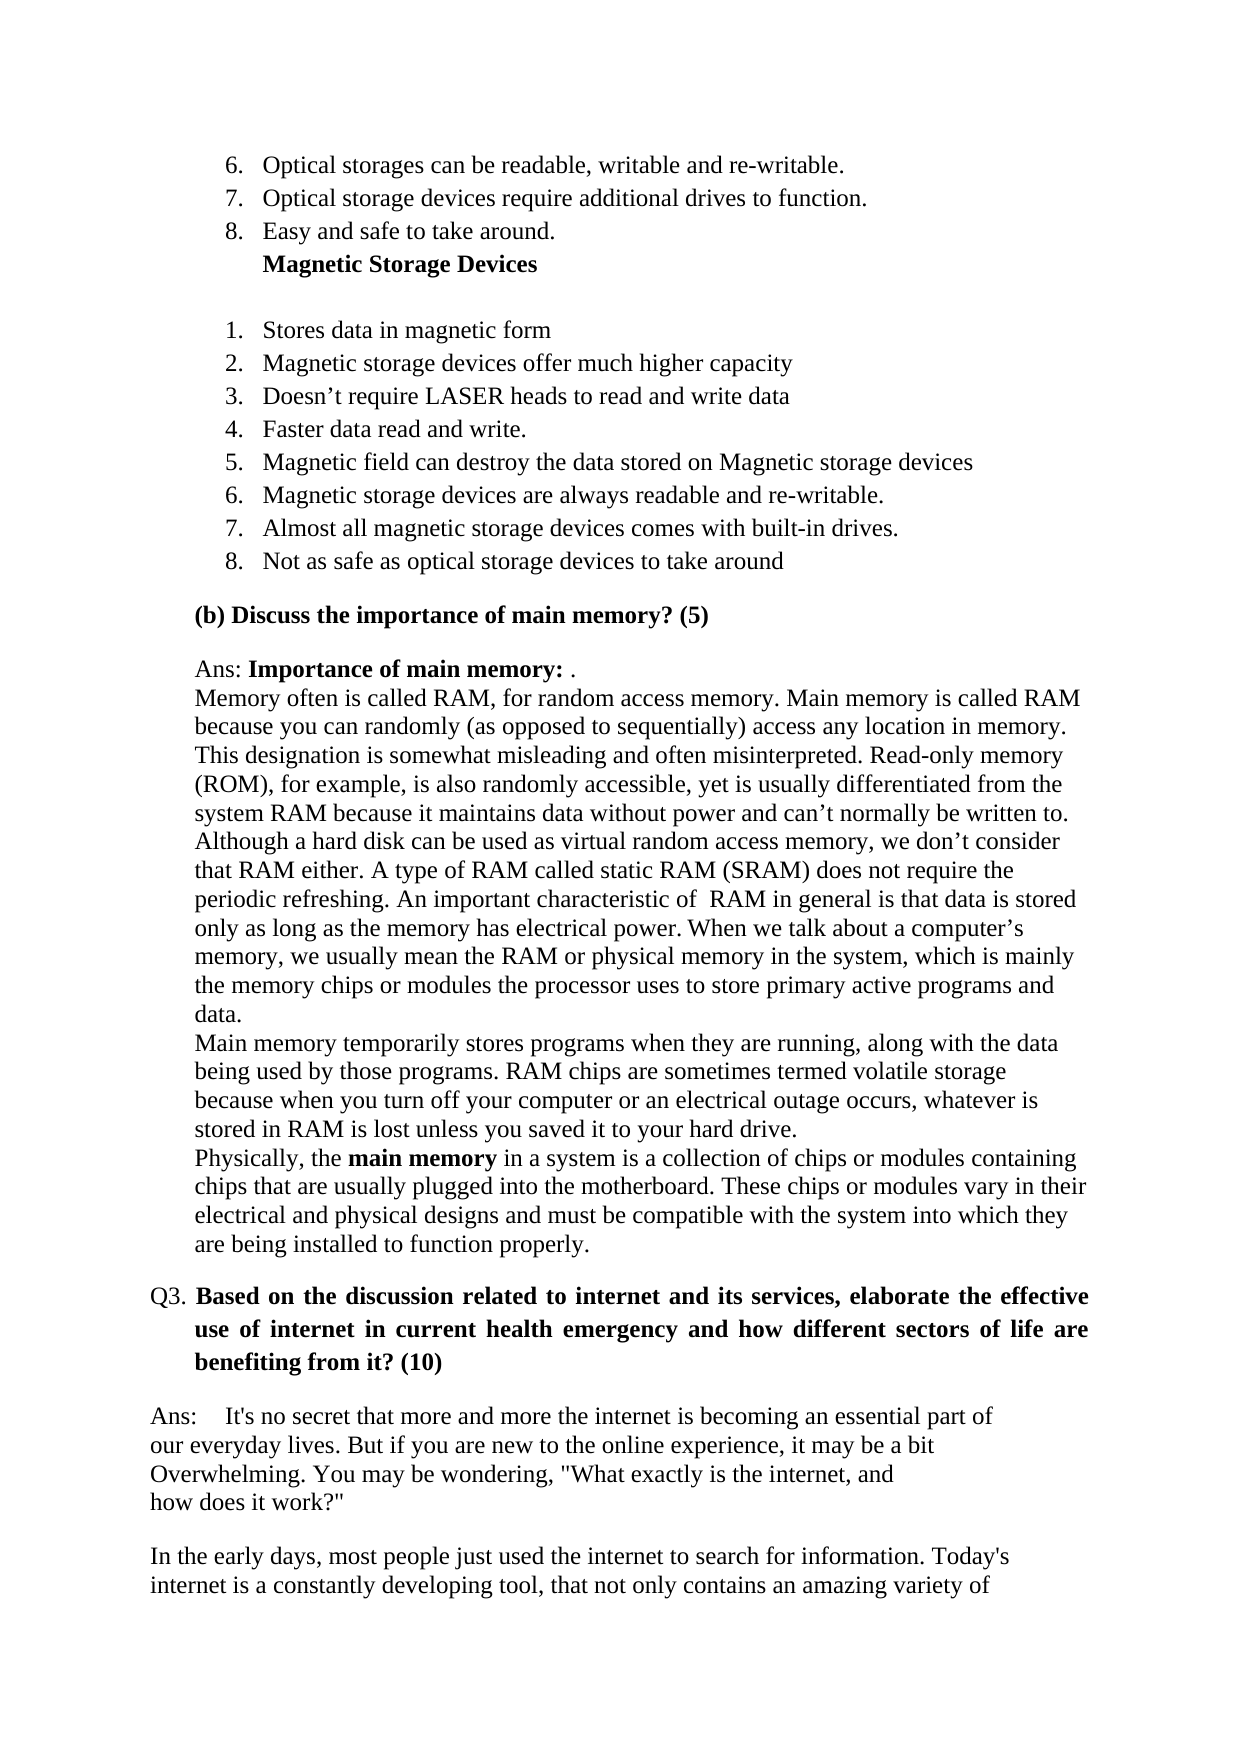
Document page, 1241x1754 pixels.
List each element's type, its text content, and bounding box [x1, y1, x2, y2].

list Not as safe as optical storage devices to take around [225, 546, 1090, 575]
list Easy and safe to take around. [225, 216, 1090, 245]
text Physically, the main memory in a system is a collection of chips or modules containing chips that are usually plugged into the motherboard. These chips or modules vary in their electrical and physical designs and must be compatible with the system into which they are being installed to function properly. [194, 1143, 1090, 1258]
text Ans: Importance of main memory: . [194, 654, 1090, 683]
list Almost all magnetic storage devices comes with built-in drives. [225, 513, 1090, 542]
list Magnetic storage devices are always readable and re-writable. [225, 480, 1090, 509]
list Faster data read and write. [225, 414, 1090, 443]
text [150, 1541, 1090, 1599]
text (b) Discuss the importance of main memory? (5) [194, 600, 1090, 629]
text our everyday lives. But if you are new to the online experience, it may be a bit [150, 1430, 1090, 1459]
list Optical storages can be readable, writable and re-writable. [225, 150, 1090, 179]
text Main memory temporarily stores programs when they are running, along with the data being used by those programs. RAM chips are sometimes termed volatile storage because when you turn off your computer or an electrical outage occurs, whatever is stored in RAM is lost unless you saved it to your hard drive. [194, 1028, 1090, 1143]
text Ans: It's no secret that more and more the internet is becoming an essential part of [150, 1401, 1090, 1430]
list Stores data in magnetic form [225, 315, 1090, 344]
text how does it work?" [150, 1487, 1090, 1516]
list Doesn’t require LASER heads to read and write data [225, 381, 1090, 410]
text Overwhelming. You may be wondering, "What exactly is the internet, and [150, 1459, 1090, 1487]
list Magnetic field can destroy the data stored on Magnetic storage devices [225, 447, 1090, 476]
list Optical storage devices require additional drives to function. [225, 183, 1090, 212]
text Q3. Based on the discussion related to internet and its services, elaborate the effective use of internet in current health emergency and how different sectors of life are benefiting from it? (10) [150, 1281, 1090, 1376]
text Memory often is called RAM, for random access memory. Main memory is called RAM because you can randomly (as opposed to sequentially) access any location in memory. This designation is somewhat misleading and often misinterpreted. Read-only memory (ROM), for example, is also randomly accessible, yet is usually differentiated from the system RAM because it maintains data without power and can’t normally be written to. Although a hard disk can be used as virtual random access memory, we don’t consider that RAM either. A type of RAM called static RAM (SRAM) does not require the periodic refreshing. An important characteristic of RAM in general is that data is stored only as long as the memory has electrical power. When we talk about a computer’s memory, we usually mean the RAM or physical memory in the system, which is mainly the memory chips or modules the processor uses to store primary active programs and data. [194, 683, 1090, 1028]
list Magnetic storage devices offer much higher capacity [225, 348, 1090, 377]
list Magnetic Storage Devices [262, 249, 1090, 278]
